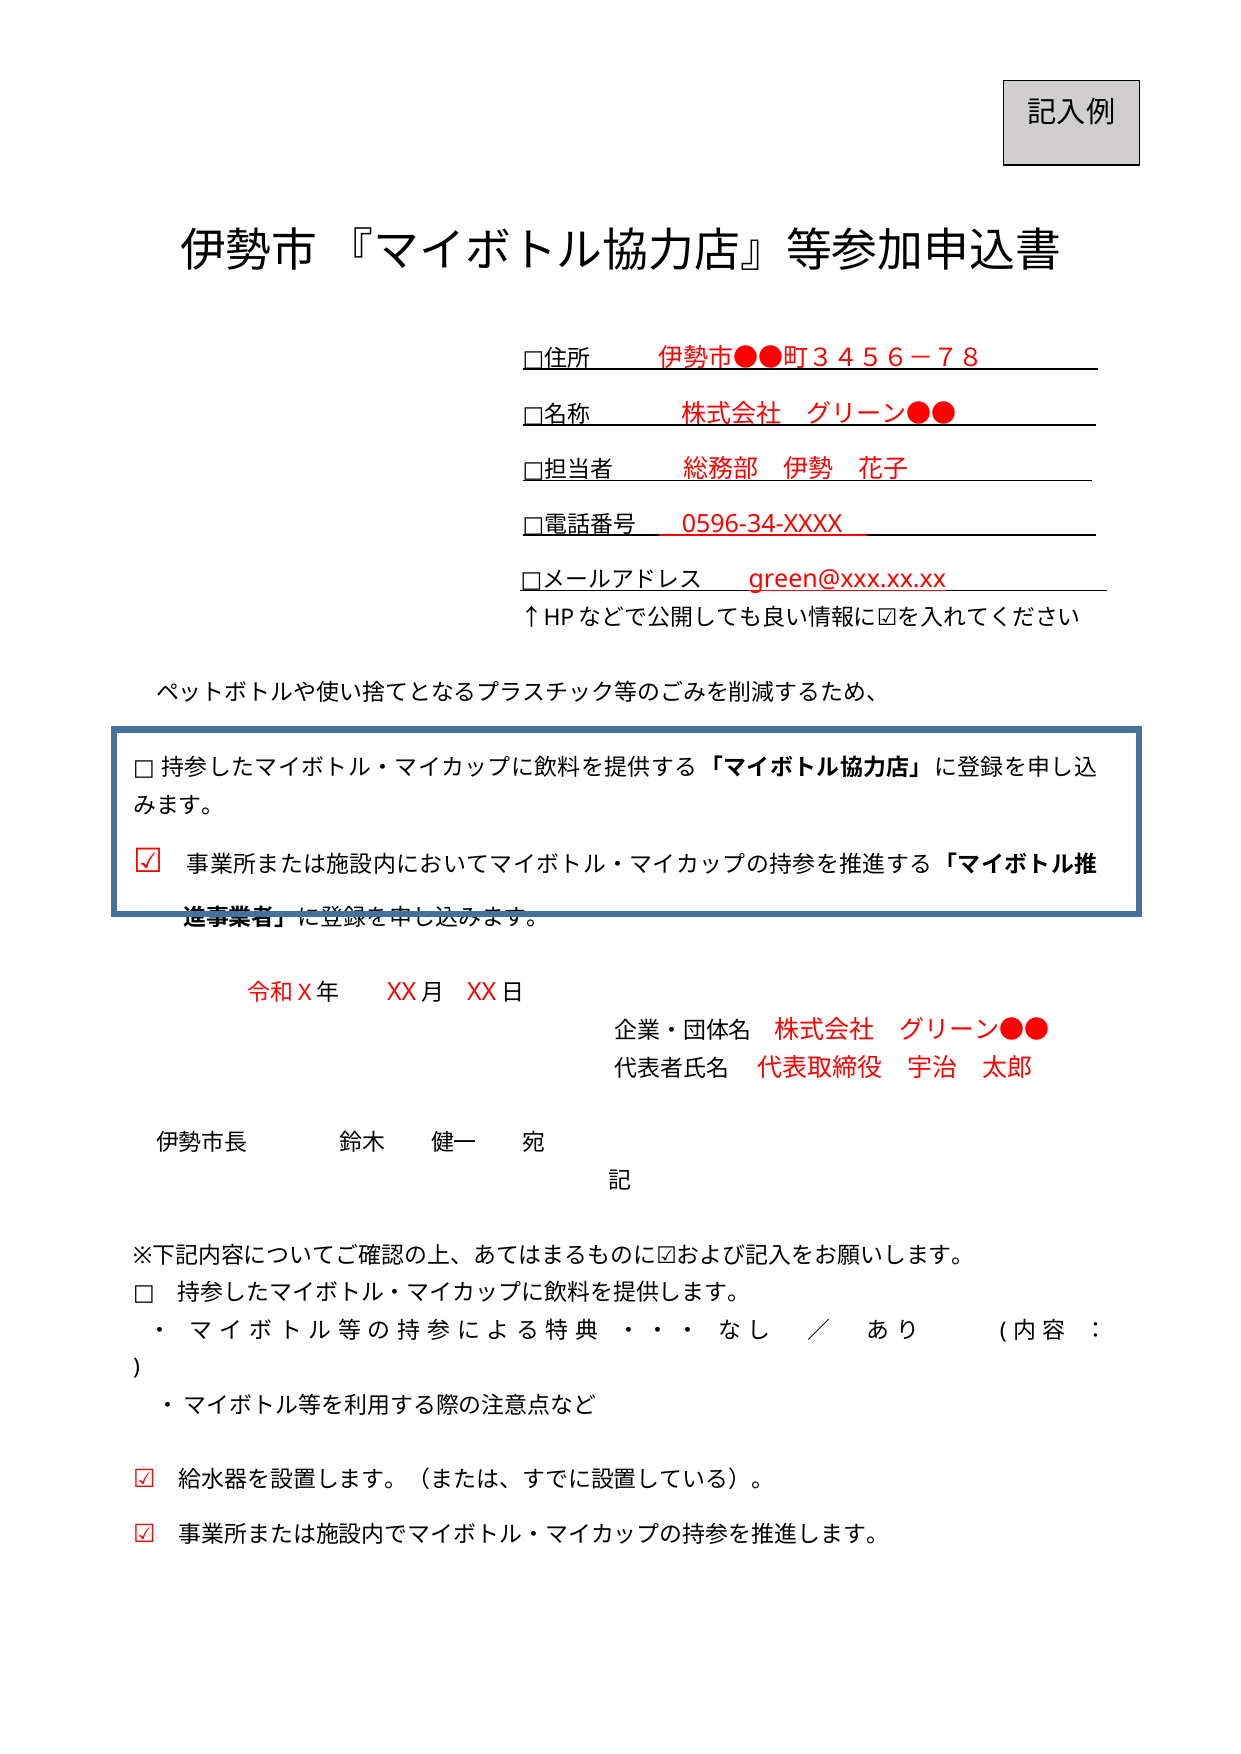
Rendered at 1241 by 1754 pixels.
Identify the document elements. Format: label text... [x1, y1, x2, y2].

text □電話番号 0596-34-XXXX [133, 504, 1107, 541]
text □住所 伊勢市●●町３４５６－７８ [133, 337, 1107, 374]
text ※下記内容についてご確認の上、あてはまるものに☑および記入をお願いします。 [133, 1234, 1107, 1272]
text 伊勢市長 鈴木 健一 宛 [133, 1122, 1107, 1159]
text ☑ 事業所または施設内でマイボトル・マイカップの持参を推進します。 [133, 1514, 1107, 1551]
text □メールアドレス green@xxx.xx.xx ↑HPなどで公開しても良い情報に☑を入れてください [520, 559, 1122, 634]
text □担当者 総務部 伊勢 花子 [133, 448, 1107, 486]
text □ 持参したマイボトル・マイカップに飲料を提供します。 [133, 1272, 1107, 1309]
text ・ マイボトル等の持参による特典 ・・・ なし ／ あり (内容 ： ) [133, 1309, 1107, 1384]
text 企業・団体名 株式会社 グリーン●● [133, 1009, 1093, 1047]
text ☑ 給水器を設置します。（または、すでに設置している）。 [133, 1459, 1107, 1497]
text ☑ 事業所または施設内においてマイボトル・マイカップの持参を推進する「マイボトル推進事業者」に登録を申し込みます。 [133, 917, 1097, 934]
text □ 持参したマイボトル・マイカップに飲料を提供する「マイボトル協力店」に登録を申し込みます。 [133, 747, 1097, 822]
text 伊勢市 『マイボトル協力店』等参加申込書 [133, 209, 1107, 284]
text ペットボトルや使い捨てとなるプラスチック等のごみを削減するため、 [133, 672, 1097, 709]
text 令和X年 XX月 XX日 [133, 972, 1107, 1009]
text ・ マイボトル等を利用する際の注意点など [133, 1384, 1107, 1422]
text 記 [133, 1159, 1107, 1197]
text □名称 株式会社 グリーン●● [133, 392, 1107, 430]
text 代表者氏名 代表取締役 宇治 太郎 [133, 1047, 1093, 1084]
text ☑ 事業所または施設内においてマイボトル・マイカップの持参を推進する「マイボトル推進事業者」に登録を申し込みます。 [133, 822, 1097, 911]
